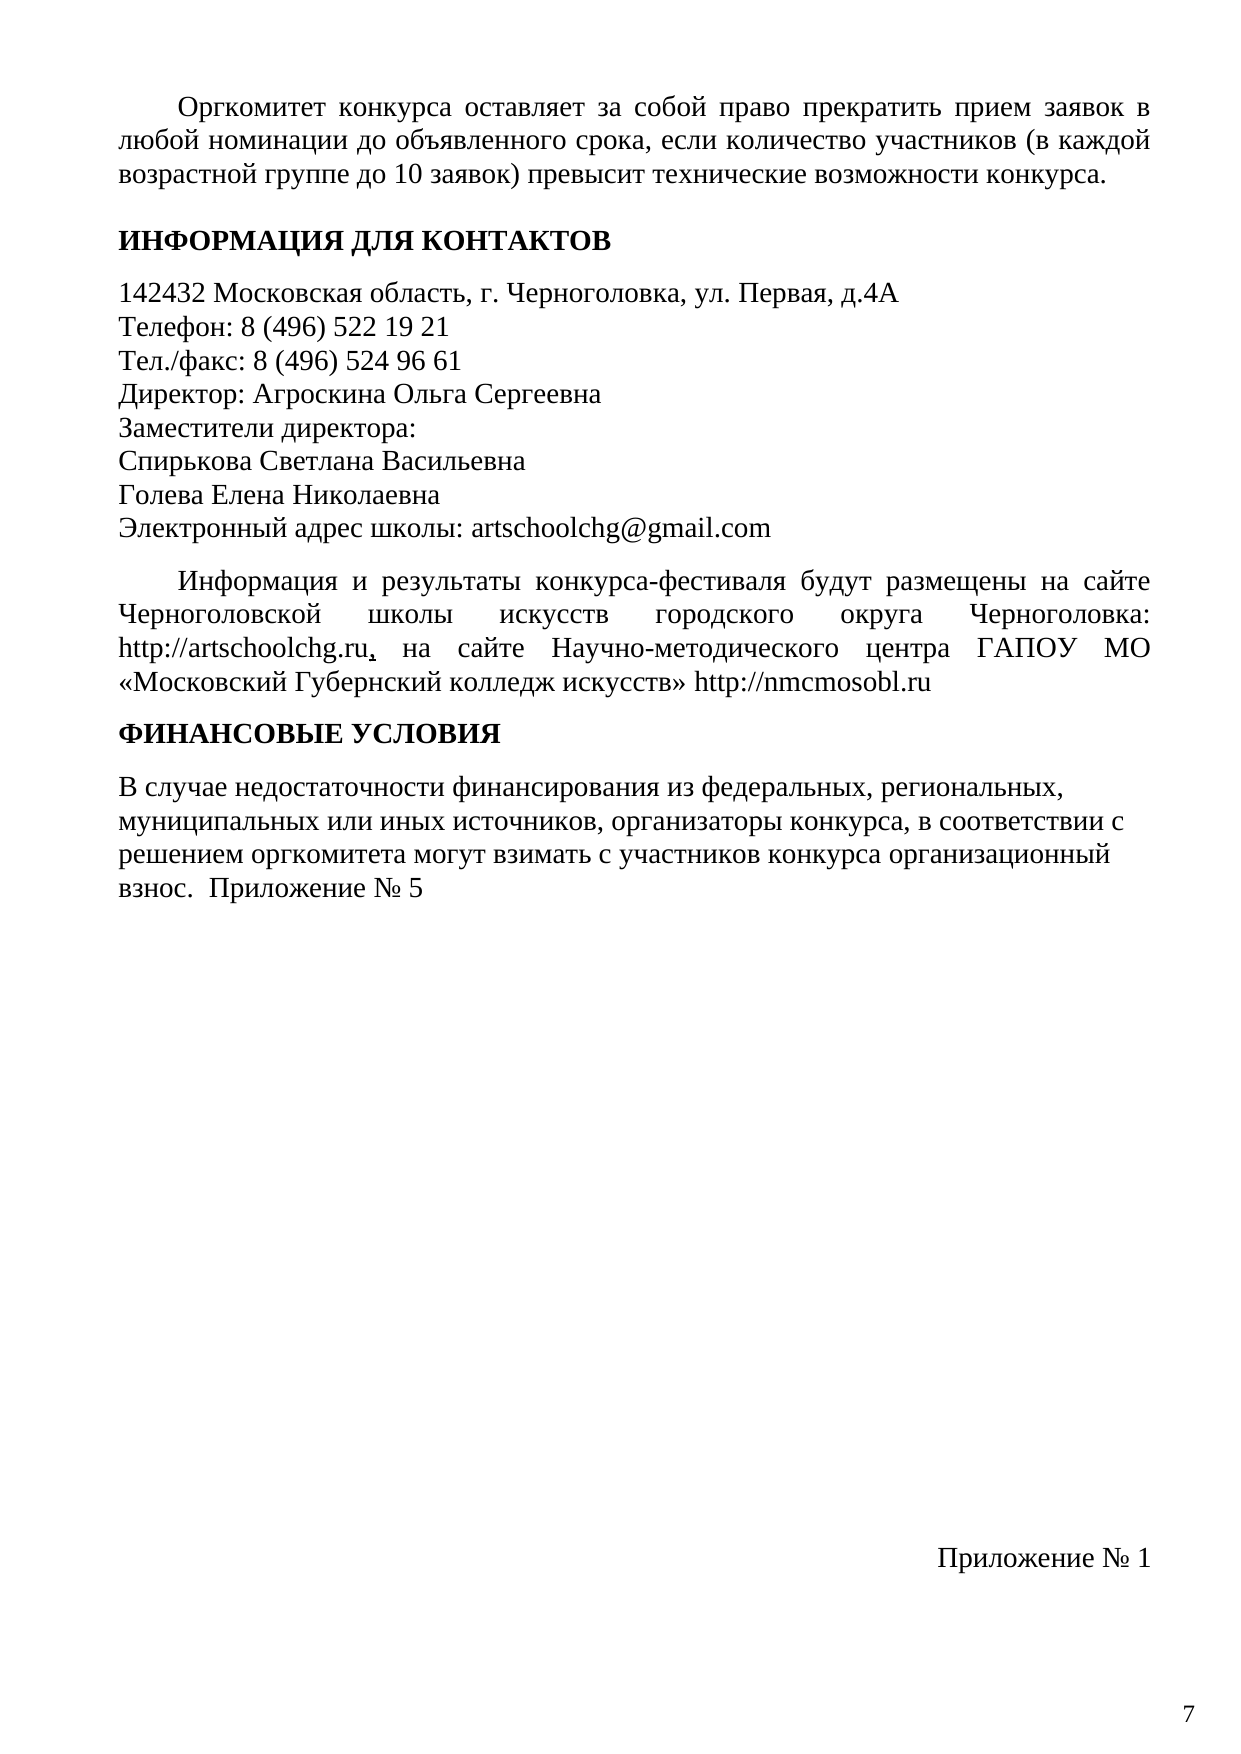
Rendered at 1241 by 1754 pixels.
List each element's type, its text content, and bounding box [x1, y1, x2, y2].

text Спирькова Светлана Васильевна [118, 443, 1152, 477]
text Голева Елена Николаевна [118, 477, 1152, 510]
text Информация и результаты конкурса-фестиваля будут размещены на сайте Черноголовской школы искусств городского округа Черноголовка: http://artschoolchg.ru, на сайте Научно-методического центра ГАПОУ МО «Московский Губернский колледж искусств» http://nmcmosobl.ru [118, 563, 1152, 697]
text В случае недостаточности финансирования из федеральных, региональных, муниципальных или иных источников, организаторы конкурса, в соответствии с решением оргкомитета могут взимать с участников конкурса организационный взнос. Приложение № 5 [118, 769, 1152, 903]
text Телефон: 8 (496) 522 19 21 [118, 309, 1152, 343]
text Тел./факс: 8 (496) 524 96 61 [118, 343, 1152, 376]
text Заместители директора: [118, 410, 1152, 443]
text Директор: Агроскина Ольга Сергеевна [118, 376, 1152, 410]
text ФИНАНСОВЫЕ УСЛОВИЯ [118, 716, 1152, 750]
text Приложение № 1 [118, 1541, 1152, 1574]
text ИНФОРМАЦИЯ ДЛЯ КОНТАКТОВ [118, 223, 1147, 256]
text Электронный адрес школы: artschoolchg@gmail.com [118, 510, 1152, 544]
text 142432 Московская область, г. Черноголовка, ул. Первая, д.4А [118, 276, 1147, 309]
text Оргкомитет конкурса оставляет за собой право прекратить прием заявок в любой номинации до объявленного срока, если количество участников (в каждой возрастной группе до 10 заявок) превысит технические возможности конкурса. [118, 89, 1152, 189]
